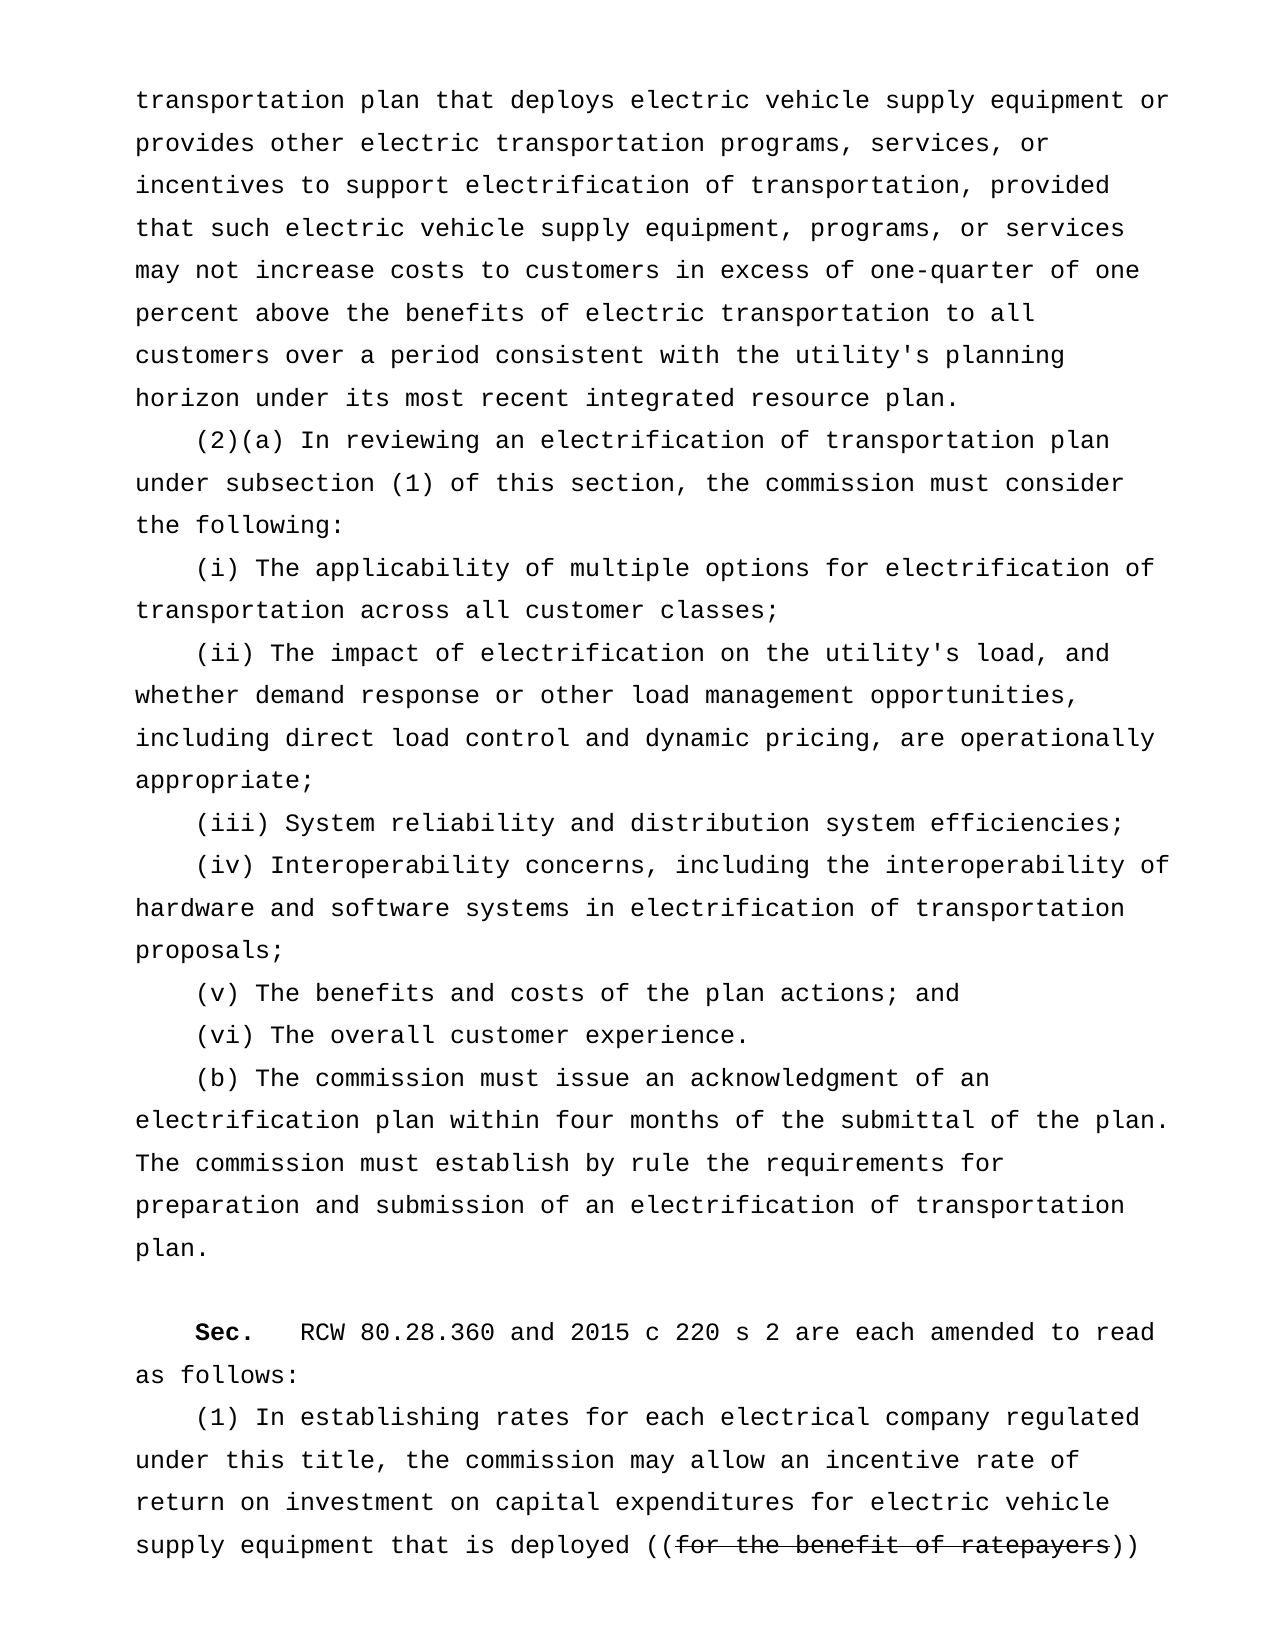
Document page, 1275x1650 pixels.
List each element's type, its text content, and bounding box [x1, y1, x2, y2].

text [135, 1392, 1170, 1562]
text (2)(a) In reviewing an electrification of transportation plan under subsection (1) of this section, the commission must consider the following: [135, 415, 1170, 542]
text (ii) The impact of electrification on the utility's load, and whether demand response or other load management opportunities, including direct load control and dynamic pricing, are operationally appropriate; [135, 627, 1170, 797]
text Sec. RCW 80.28.360 and 2015 c 220 s 2 are each amended to read as follows: [135, 1307, 1170, 1392]
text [135, 75, 1170, 415]
text (i) The applicability of multiple options for electrification of transportation across all customer classes; [135, 542, 1170, 627]
text (iv) Interoperability concerns, including the interoperability of hardware and software systems in electrification of transportation proposals; [135, 840, 1170, 967]
text (v) The benefits and costs of the plan actions; and [135, 967, 1170, 1010]
text (b) The commission must issue an acknowledgment of an electrification plan within four months of the submittal of the plan. The commission must establish by rule the requirements for preparation and submission of an electrification of transportation plan. [135, 1052, 1170, 1265]
text (vi) The overall customer experience. [135, 1010, 1170, 1052]
text (iii) System reliability and distribution system efficiencies; [135, 797, 1170, 840]
